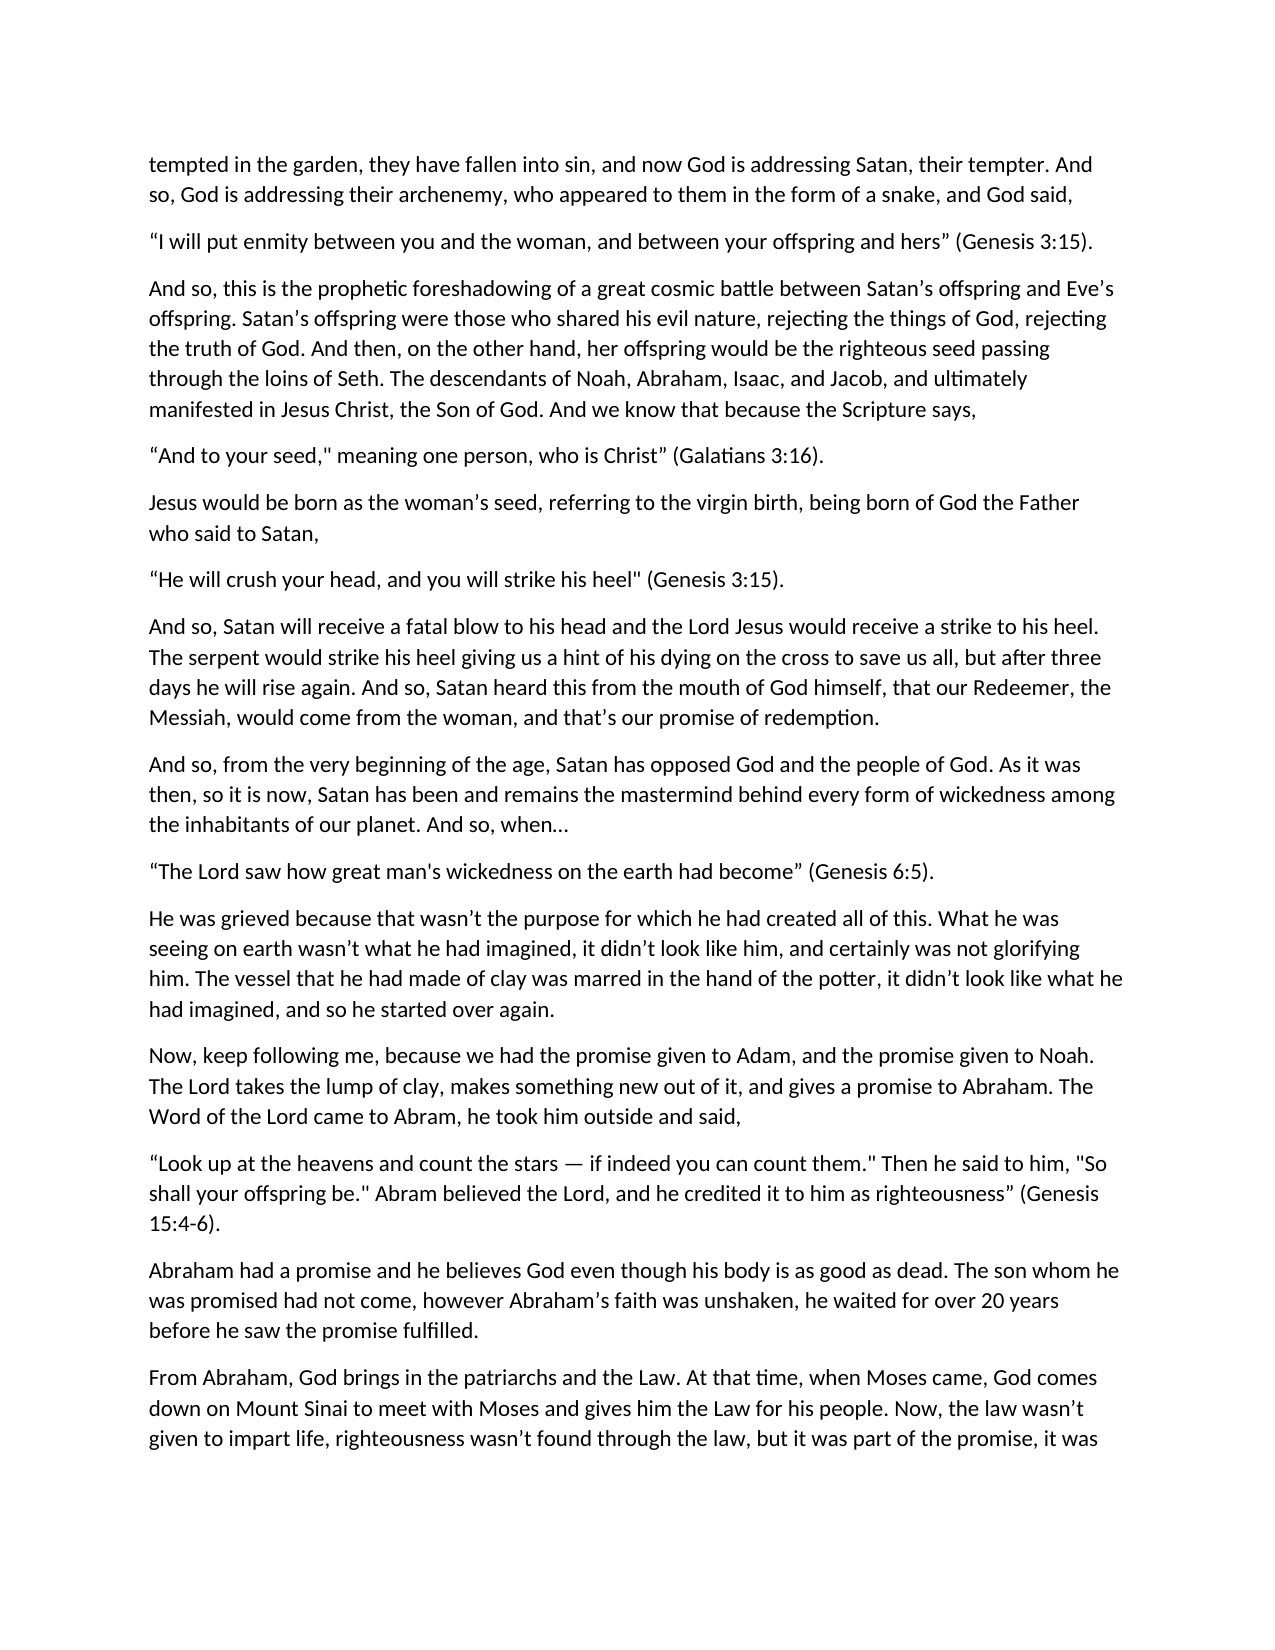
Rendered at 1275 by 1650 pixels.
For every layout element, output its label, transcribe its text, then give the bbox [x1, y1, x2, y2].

text Now, keep following me, because we had the promise given to Adam, and the promise given to Noah. The Lord takes the lump of clay, makes something new out of it, and gives a promise to Abraham. The Word of the Lord came to Abram, he took him outside and said, [148, 1042, 1125, 1130]
text And so, from the very beginning of the age, Satan has opposed God and the people of God. As it was then, so it is now, Satan has been and remains the mastermind behind every form of wickedness among the inhabitants of our planet. And so, when… [148, 750, 1125, 838]
text “He will crush your head, and you will strike his heel" (Genesis 3:15). [148, 566, 1125, 594]
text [148, 1363, 1125, 1452]
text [148, 150, 1125, 208]
text And so, this is the prophetic foreshadowing of a great cosmic battle between Satan’s offspring and Eve’s offspring. Satan’s offspring were those who shared his evil nature, rejecting the things of God, rejecting the truth of God. And then, on the other hand, her offspring would be the righteous seed passing through the loins of Seth. The descendants of Noah, Abraham, Isaac, and Jacob, and ultimately manifested in Jesus Christ, the Son of God. And we know that because the Scripture says, [148, 274, 1125, 423]
text “The Lord saw how great man's wickedness on the earth had become” (Genesis 6:5). [148, 857, 1125, 885]
text “I will put enmity between you and the woman, and between your offspring and hers” (Genesis 3:15). [148, 227, 1125, 255]
text “Look up at the heavens and count the stars — if indeed you can count them." Then he said to him, "So shall your offspring be." Abram believed the Lord, and he credited it to him as righteousness” (Genesis 15:4-6). [148, 1149, 1125, 1237]
text He was grieved because that wasn’t the purpose for which he had created all of this. What he was seeing on earth wasn’t what he had imagined, it didn’t look like him, and certainly was not glorifying him. The vessel that he had made of clay was marred in the hand of the potter, it didn’t look like what he had imagined, and so he started over again. [148, 904, 1125, 1023]
text And so, Satan will receive a fatal blow to his head and the Lord Jesus would receive a strike to his heel. The serpent would strike his heel giving us a hint of his dying on the cross to save us all, but after three days he will rise again. And so, Satan heard this from the mouth of God himself, that our Redeemer, the Messiah, would come from the woman, and that’s our promise of redemption. [148, 612, 1125, 731]
text Jesus would be born as the woman’s seed, referring to the virgin birth, being born of God the Father who said to Satan, [148, 488, 1125, 547]
text Abraham had a promise and he believes God even though his body is as good as dead. The son whom he was promised had not come, however Abraham’s faith was unshaken, he waited for over 20 years before he saw the promise fulfilled. [148, 1256, 1125, 1345]
text “And to your seed," meaning one person, who is Christ” (Galatians 3:16). [148, 442, 1125, 470]
